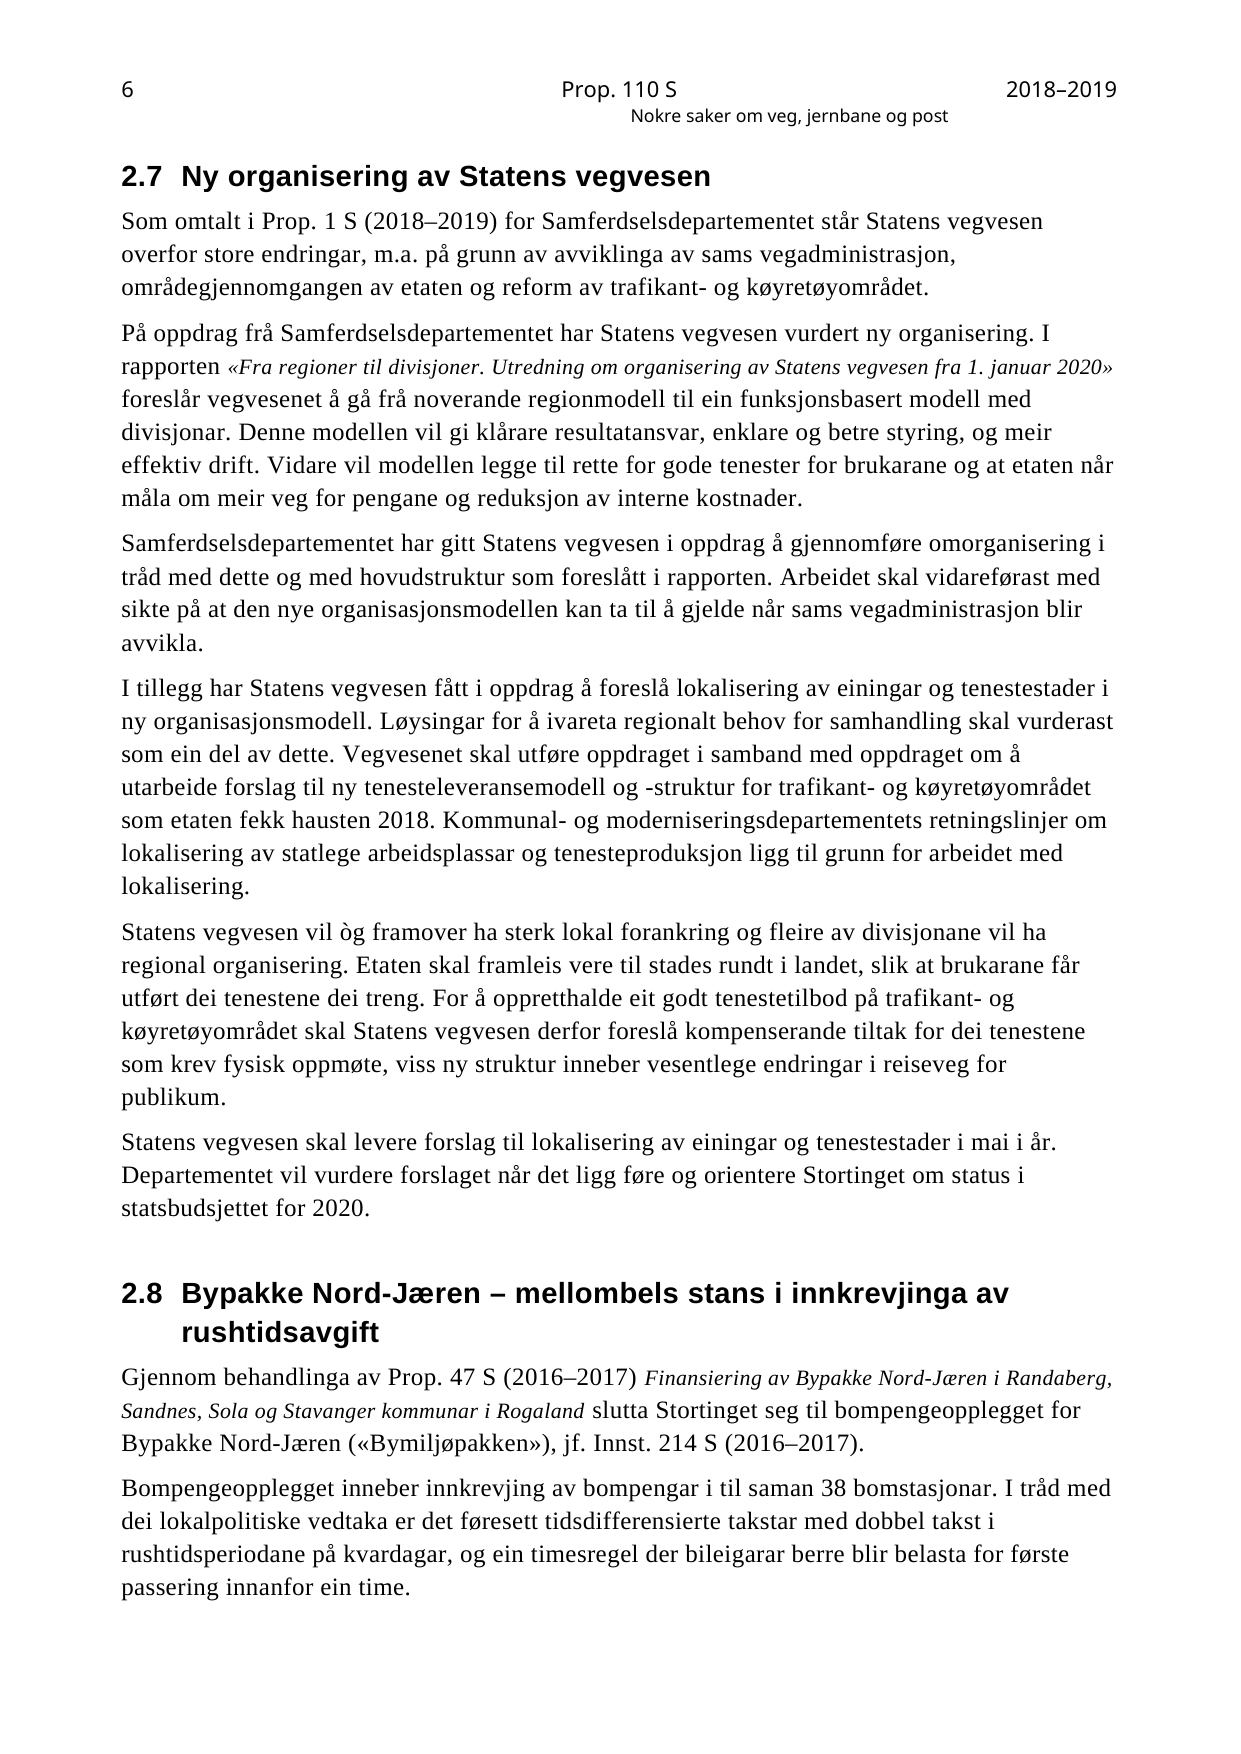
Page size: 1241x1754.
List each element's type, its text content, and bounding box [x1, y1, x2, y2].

subtitle Bypakke Nord-Jæren – mellombels stans i innkrevjinga av rushtidsavgift [121, 1276, 1119, 1348]
text Bompengeopplegget inneber innkrevjing av bompengar i til saman 38 bomstasjonar. I tråd med dei lokalpolitiske vedtaka er det føresett tidsdifferensierte takstar med dobbel takst i rushtidsperiodane på kvardagar, og ein timesregel der bileigarar berre blir belasta for første passering innanfor ein time. [121, 1473, 1119, 1601]
text Statens vegvesen skal levere forslag til lokalisering av einingar og tenestestader i mai i år. Departementet vil vurdere forslaget når det ligg føre og orientere Stortinget om status i statsbudsjettet for 2020. [121, 1127, 1119, 1222]
text På oppdrag frå Samferdselsdepartementet har Statens vegvesen vurdert ny organisering. I rapporten «Fra regioner til divisjoner. Utredning om organisering av Statens vegvesen fra 1. januar 2020» foreslår vegvesenet å gå frå noverande regionmodell til ein funksjonsbasert modell med divisjonar. Denne modellen vil gi klårare resultatansvar, enklare og betre styring, og meir effektiv drift. Vidare vil modellen legge til rette for gode tenester for brukarane og at etaten når måla om meir veg for pengane og reduksjon av interne kostnader. [121, 318, 1119, 512]
text Samferdselsdepartementet har gitt Statens vegvesen i oppdrag å gjennomføre omorganisering i tråd med dette og med hovudstruktur som foreslått i rapporten. Arbeidet skal vidareførast med sikte på at den nye organisasjonsmodellen kan ta til å gjelde når sams vegadministrasjon blir avvikla. [121, 528, 1119, 656]
text I tillegg har Statens vegvesen fått i oppdrag å foreslå lokalisering av einingar og tenestestader i ny organisasjonsmodell. Løysingar for å ivareta regionalt behov for samhandling skal vurderast som ein del av dette. Vegvesenet skal utføre oppdraget i samband med oppdraget om å utarbeide forslag til ny tenesteleveransemodell og -struktur for trafikant- og køyretøyområdet som etaten fekk hausten 2018. Kommunal- og moderniseringsdepartementets retningslinjer om lokalisering av statlege arbeidsplassar og tenesteproduksjon ligg til grunn for arbeidet med lokalisering. [121, 673, 1119, 900]
text Statens vegvesen vil òg framover ha sterk lokal forankring og fleire av divisjonane vil ha regional organisering. Etaten skal framleis vere til stades rundt i landet, slik at brukarane får utført dei tenestene dei treng. For å oppretthalde eit godt tenestetilbod på trafikant- og køyretøyområdet skal Statens vegvesen derfor foreslå kompenserande tiltak for dei tenestene som krev fysisk oppmøte, viss ny struktur inneber vesentlege endringar i reiseveg for publikum. [121, 917, 1119, 1111]
subtitle Ny organisering av Statens vegvesen [121, 159, 1119, 193]
text Som omtalt i Prop. 1 S (2018–2019) for Samferdselsdepartementet står Statens vegvesen overfor store endringar, m.a. på grunn av avviklinga av sams vegadministrasjon, områdegjennomgangen av etaten og reform av trafikant- og køyretøyområdet. [121, 206, 1119, 301]
text Gjennom behandlinga av Prop. 47 S (2016–2017) Finansiering av Bypakke Nord-Jæren i Randaberg, Sandnes, Sola og Stavanger kommunar i Rogaland slutta Stortinget seg til bompengeopplegget for Bypakke Nord-Jæren («Bymiljøpakken»), jf. Innst. 214 S (2016–2017). [121, 1362, 1119, 1457]
